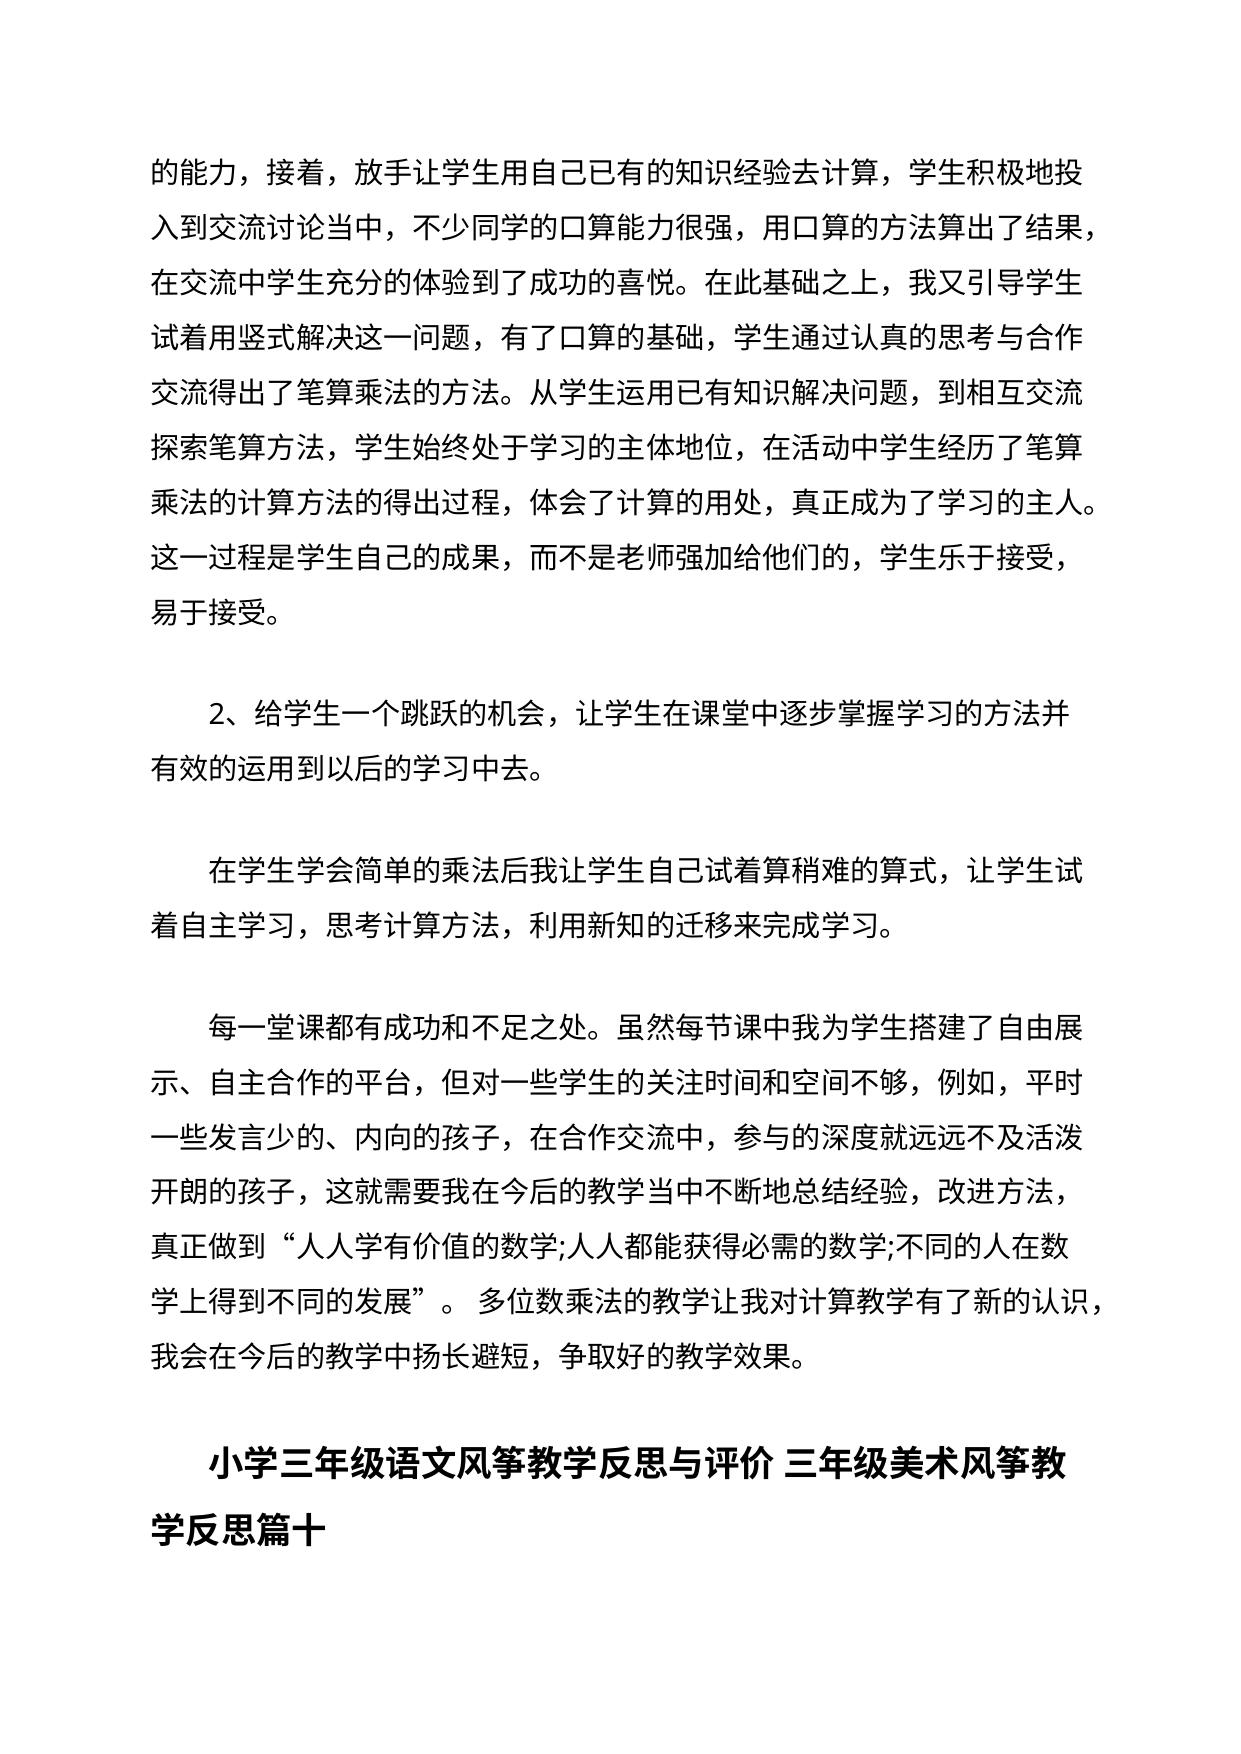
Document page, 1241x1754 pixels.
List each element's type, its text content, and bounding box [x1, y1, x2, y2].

text 2、给学生一个跳跃的机会，让学生在课堂中逐步掌握学习的方法并有效的运用到以后的学习中去。 [150, 691, 1090, 788]
text 小学三年级语文风筝教学反思与评价 三年级美术风筝教学反思篇十 [150, 1436, 1090, 1553]
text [150, 150, 1090, 631]
text 在学生学会简单的乘法后我让学生自己试着算稍难的算式，让学生试着自主学习，思考计算方法，利用新知的迁移来完成学习。 [150, 848, 1090, 945]
text 每一堂课都有成功和不足之处。虽然每节课中我为学生搭建了自由展示、自主合作的平台，但对一些学生的关注时间和空间不够，例如，平时一些发言少的、内向的孩子，在合作交流中，参与的深度就远远不及活泼开朗的孩子，这就需要我在今后的教学当中不断地总结经验，改进方法，真正做到“人人学有价值的数学;人人都能获得必需的数学;不同的人在数学上得到不同的发展”。 多位数乘法的教学让我对计算教学有了新的认识，我会在今后的教学中扬长避短，争取好的教学效果。 [150, 1004, 1090, 1376]
